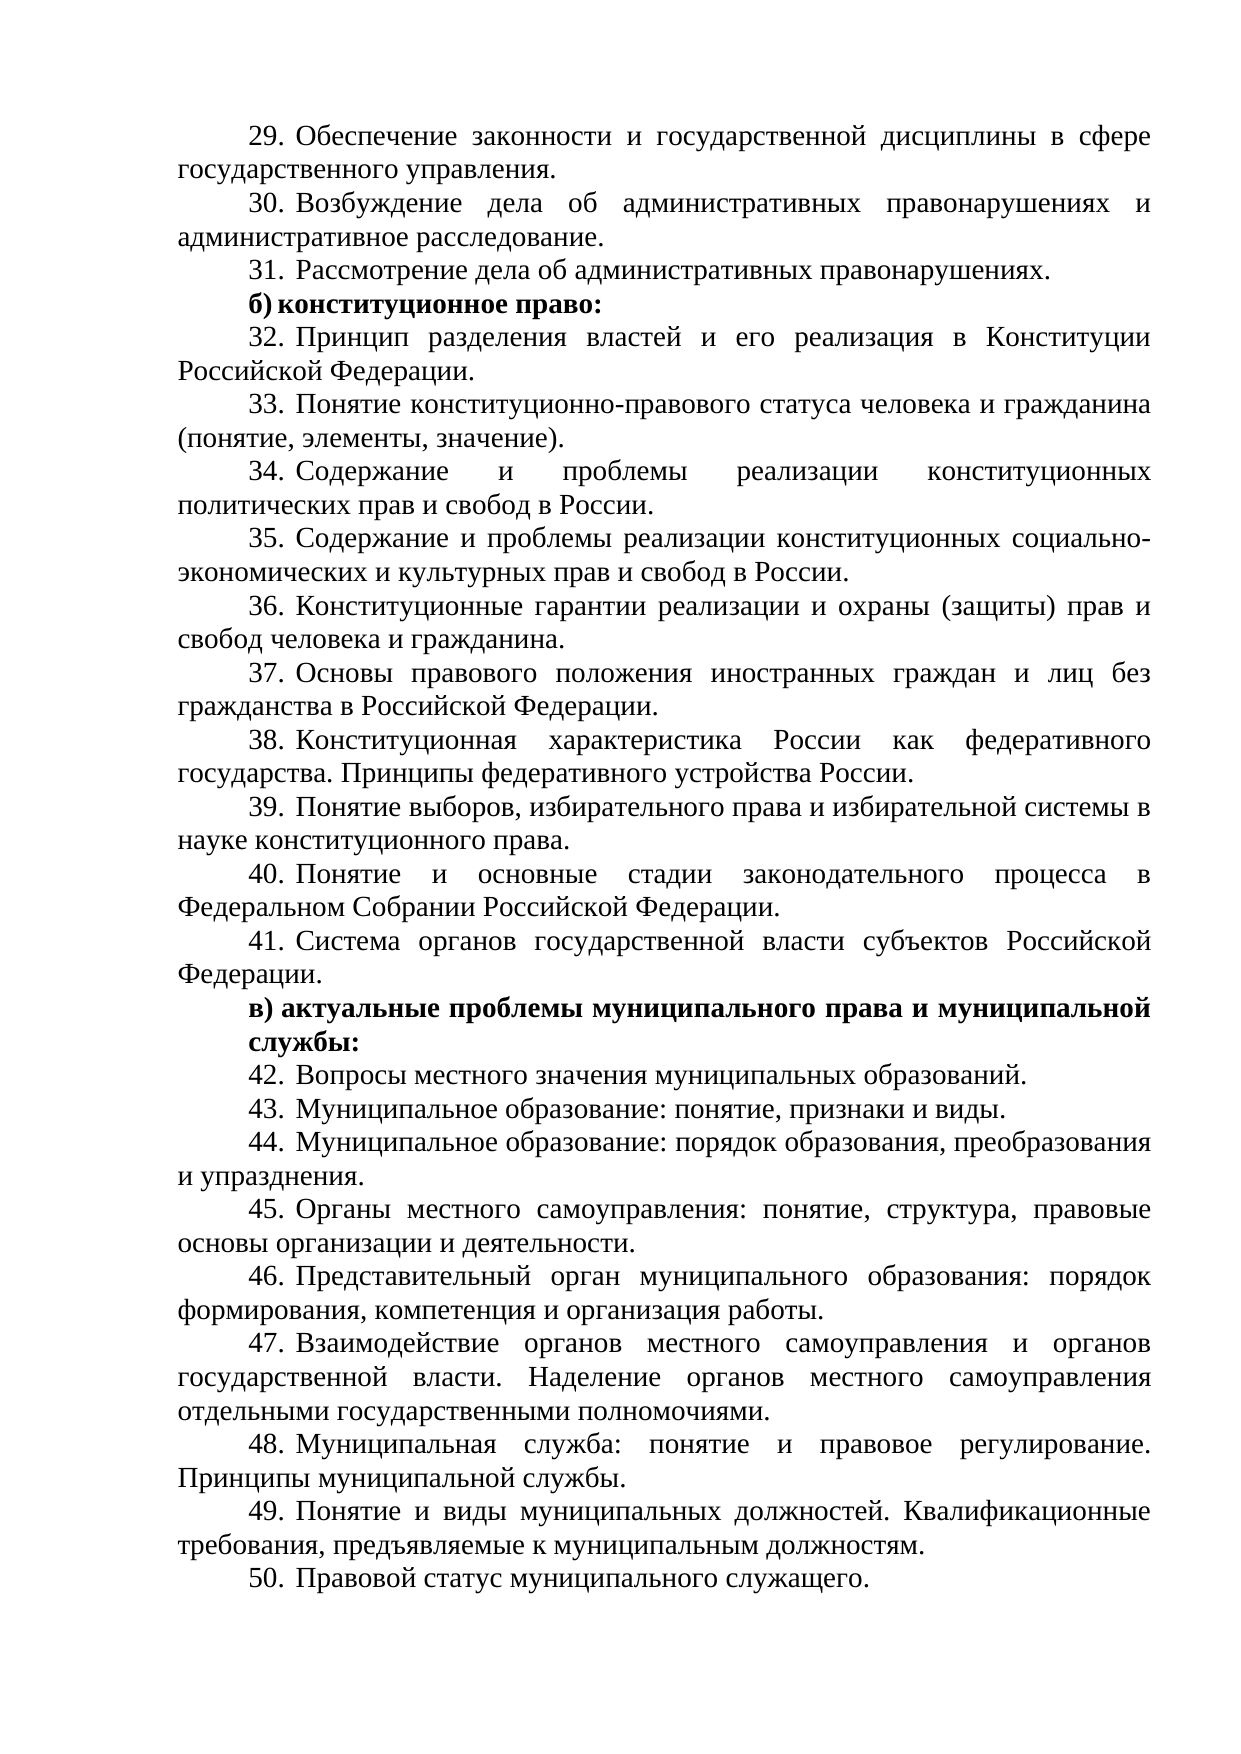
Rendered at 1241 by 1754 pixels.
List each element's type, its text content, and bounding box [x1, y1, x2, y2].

list Возбуждение дела об административных правонарушениях и административное расследование. [177, 185, 1152, 252]
list Конституционная характеристика России как федеративного государства. Принципы федеративного устройства России. [177, 722, 1152, 789]
list Система органов государственной власти субъектов Российской Федерации. [177, 923, 1152, 990]
list Содержание и проблемы реализации конституционных социально-экономических и культурных прав и свобод в России. [177, 521, 1152, 588]
list Основы правового положения иностранных граждан и лиц без гражданства в Российской Федерации. [177, 655, 1152, 722]
list Понятие конституционно-правового статуса человека и гражданина (понятие, элементы, значение). [177, 386, 1152, 453]
text б) конституционное право: [248, 286, 1152, 319]
list Принцип разделения властей и его реализация в Конституции Российской Федерации. [177, 319, 1152, 386]
list Конституционные гарантии реализации и охраны (защиты) прав и свобод человека и гражданина. [177, 588, 1152, 655]
list Обеспечение законности и государственной дисциплины в сфере государственного управления. [177, 118, 1152, 185]
list Муниципальная служба: понятие и правовое регулирование. Принципы муниципальной службы. [177, 1426, 1152, 1493]
list Вопросы местного значения муниципальных образований. [177, 1057, 1152, 1091]
list Рассмотрение дела об административных правонарушениях. [177, 252, 1152, 286]
list Представительный орган муниципального образования: порядок формирования, компетенция и организация работы. [177, 1258, 1152, 1326]
list Понятие выборов, избирательного права и избирательной системы в науке конституционного права. [177, 789, 1152, 856]
list Понятие и основные стадии законодательного процесса в Федеральном Собрании Российской Федерации. [177, 856, 1152, 923]
list Понятие и виды муниципальных должностей. Квалификационные требования, предъявляемые к муниципальным должностям. [177, 1493, 1152, 1560]
list Содержание и проблемы реализации конституционных политических прав и свобод в России. [177, 453, 1152, 521]
list Взаимодействие органов местного самоуправления и органов государственной власти. Наделение органов местного самоуправления отдельными государственными полномочиями. [177, 1326, 1152, 1426]
text в) актуальные проблемы муниципального права и муниципальной службы: [248, 990, 1152, 1057]
list Муниципальное образование: порядок образования, преобразования и упразднения. [177, 1124, 1152, 1191]
list Муниципальное образование: понятие, признаки и виды. [177, 1091, 1152, 1124]
list Правовой статус муниципального служащего. [177, 1560, 1152, 1594]
list Органы местного самоуправления: понятие, структура, правовые основы организации и деятельности. [177, 1191, 1152, 1258]
